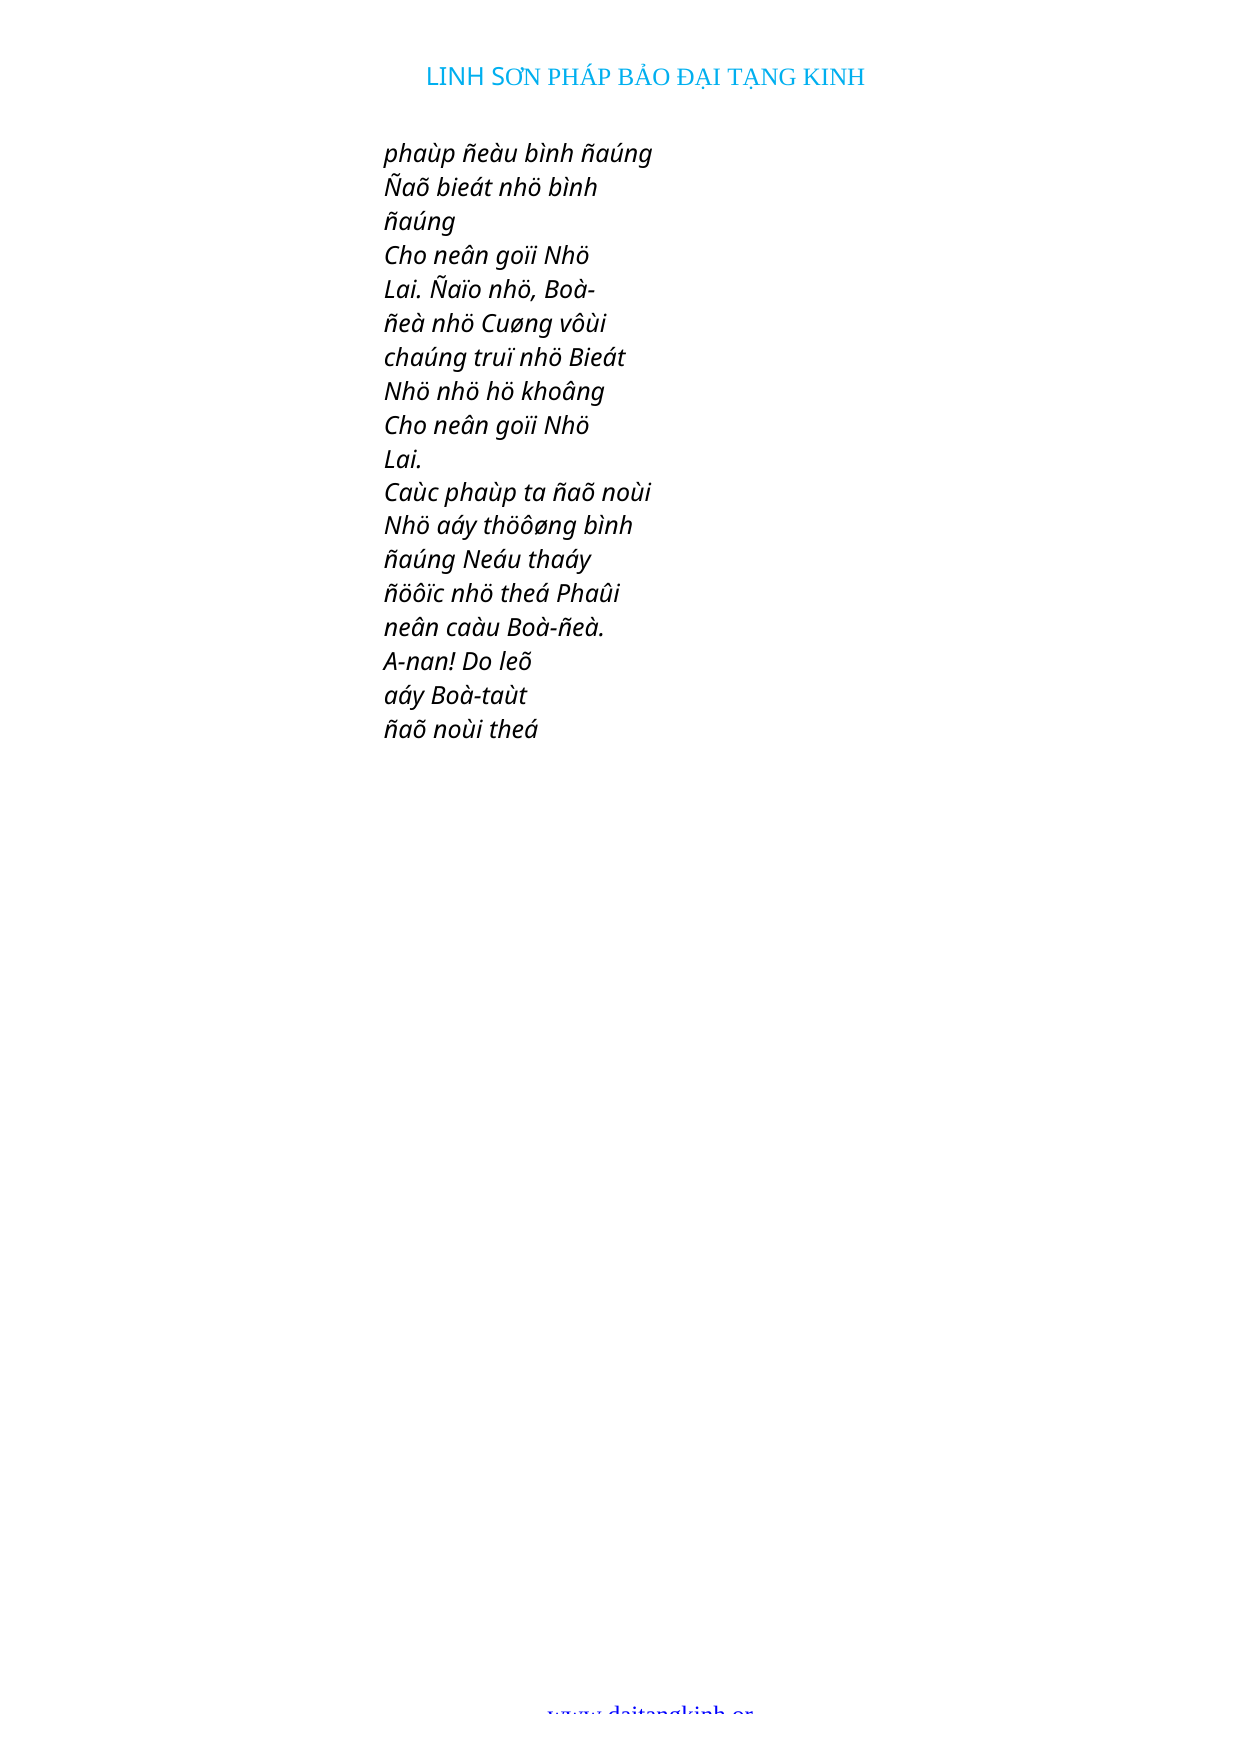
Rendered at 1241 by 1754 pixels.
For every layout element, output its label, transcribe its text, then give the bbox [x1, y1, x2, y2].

text Cho neân goïi Nhö Lai. Ñaïo nhö, Boà-ñeà nhö Cuøng vôùi chaúng truï nhö Bieát Nhö nhö hö khoâng Cho neân goïi Nhö Lai. [384, 238, 632, 476]
text Nhö aáy thöôøng bình ñaúng Neáu thaáy ñöôïc nhö theá Phaûi neân caàu Boà-ñeà. [384, 508, 651, 644]
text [384, 135, 668, 238]
text A-nan! Do leõ aáy Boà-taùt ñaõ noùi theá [384, 644, 564, 746]
text Caùc phaùp ta ñaõ noùi [384, 476, 1105, 508]
